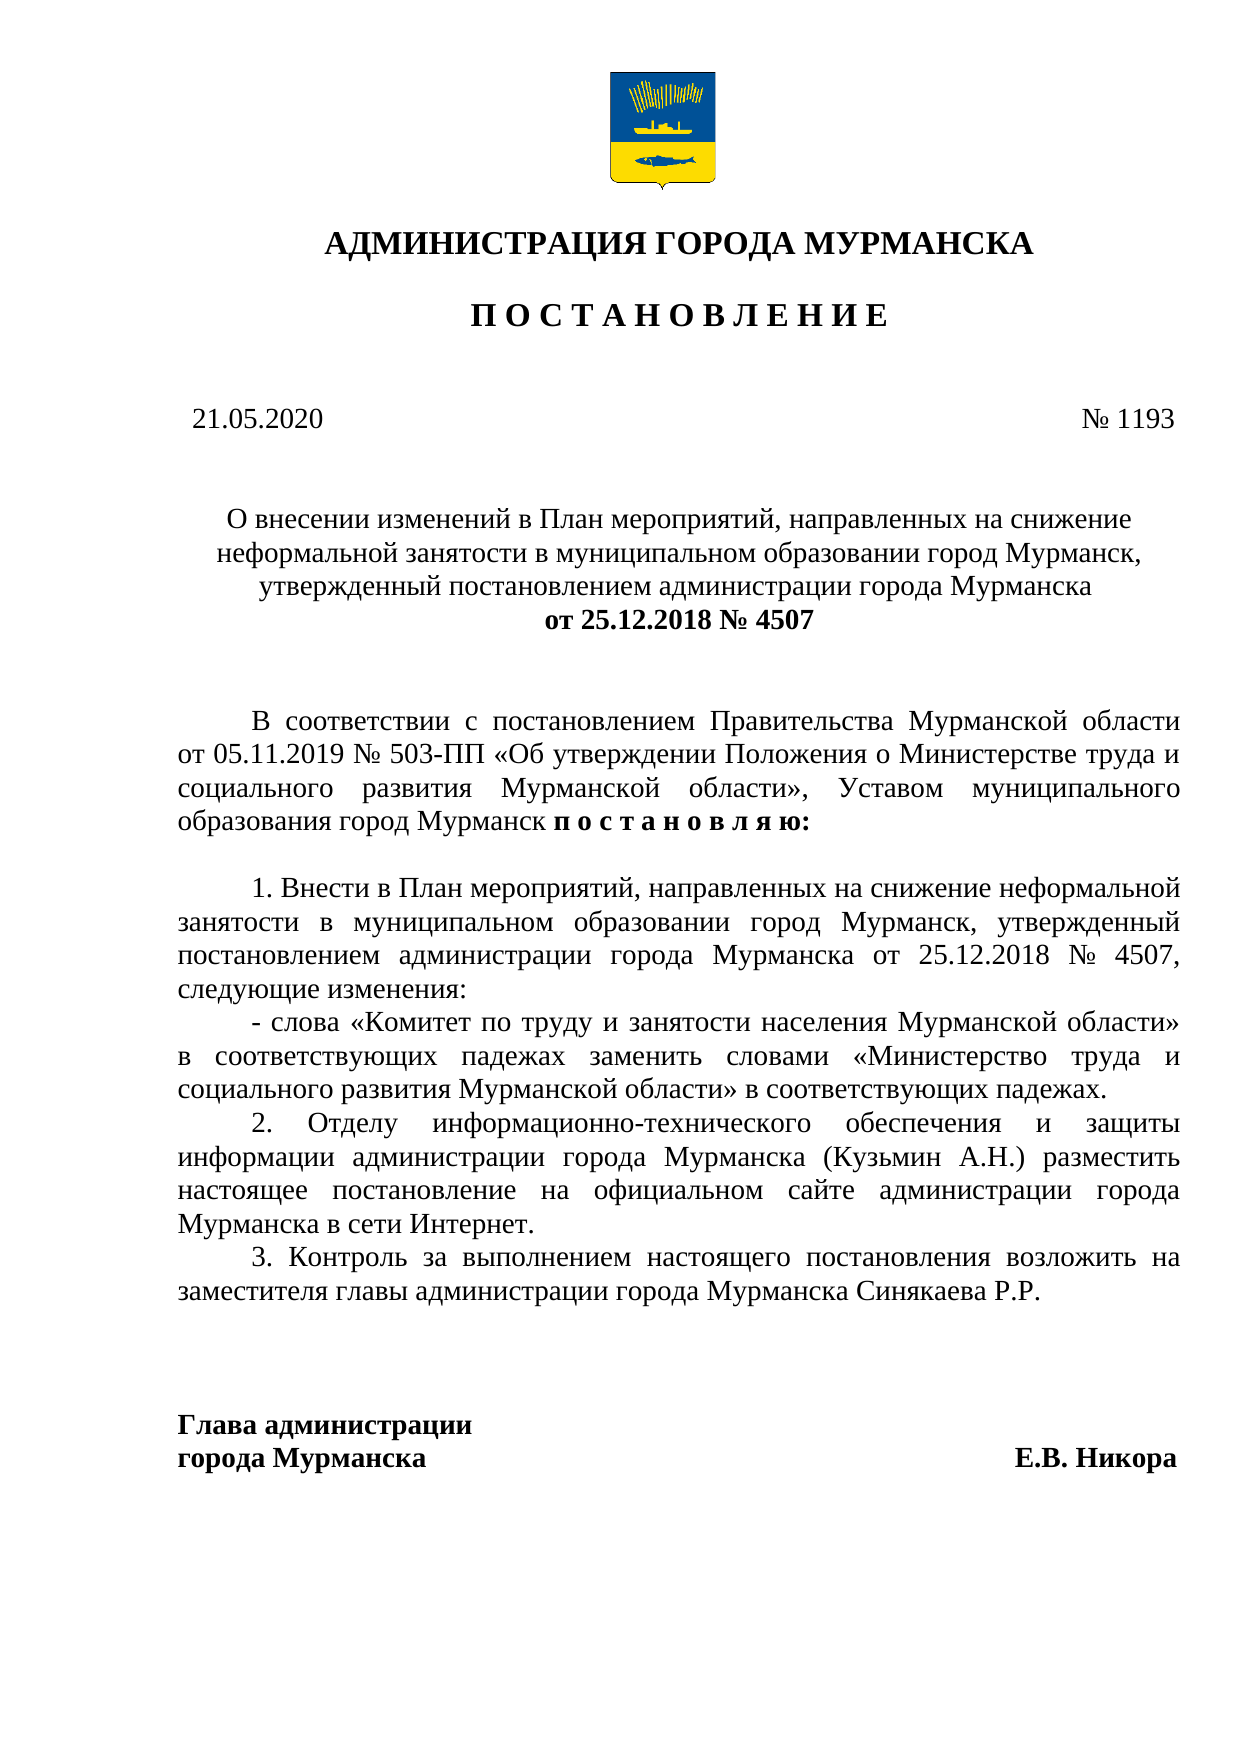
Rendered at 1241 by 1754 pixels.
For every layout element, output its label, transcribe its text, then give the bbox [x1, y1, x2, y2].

list 2. Отделу информационно-технического обеспечения и защиты информации администрации города Мурманска (Кузьмин А.Н.) разместить настоящее постановление на официальном сайте администрации города Мурманска в сети Интернет. [177, 1105, 1181, 1239]
text В соответствии с постановлением Правительства Мурманской области от 05.11.2019 № 503-ПП «Об утверждении Положения о Министерстве труда и социального развития Мурманской области», Уставом муниципального образования город Мурманск п о с т а н о в л я ю: [177, 703, 1181, 837]
table_header Е.В. Никора [945, 1407, 1181, 1474]
table_header Глава администрации города Мурманска [166, 1407, 945, 1474]
list - слова «Комитет по труду и занятости населения Мурманской области» в соответствующих падежах заменить словами «Министерство труда и социального развития Мурманской области» в соответствующих падежах. [177, 1004, 1181, 1105]
text 21.05.2020 № 1193 [396, 401, 1181, 434]
text П О С Т А Н О В Л Е Н И Е [177, 295, 1181, 334]
text 3. Контроль за выполнением настоящего постановления возложить на заместителя главы администрации города Мурманска Синякаева Р.Р. [177, 1239, 1181, 1306]
picture [610, 72, 716, 190]
text АДМИНИСТРАЦИЯ ГОРОДА МУРМАНСКА [177, 223, 1181, 262]
list 1. Внести в План мероприятий, направленных на снижение неформальной занятости в муниципальном образовании город Мурманск, утвержденный постановлением администрации города Мурманска от 25.12.2018 № 4507, следующие изменения: [177, 870, 1181, 1004]
